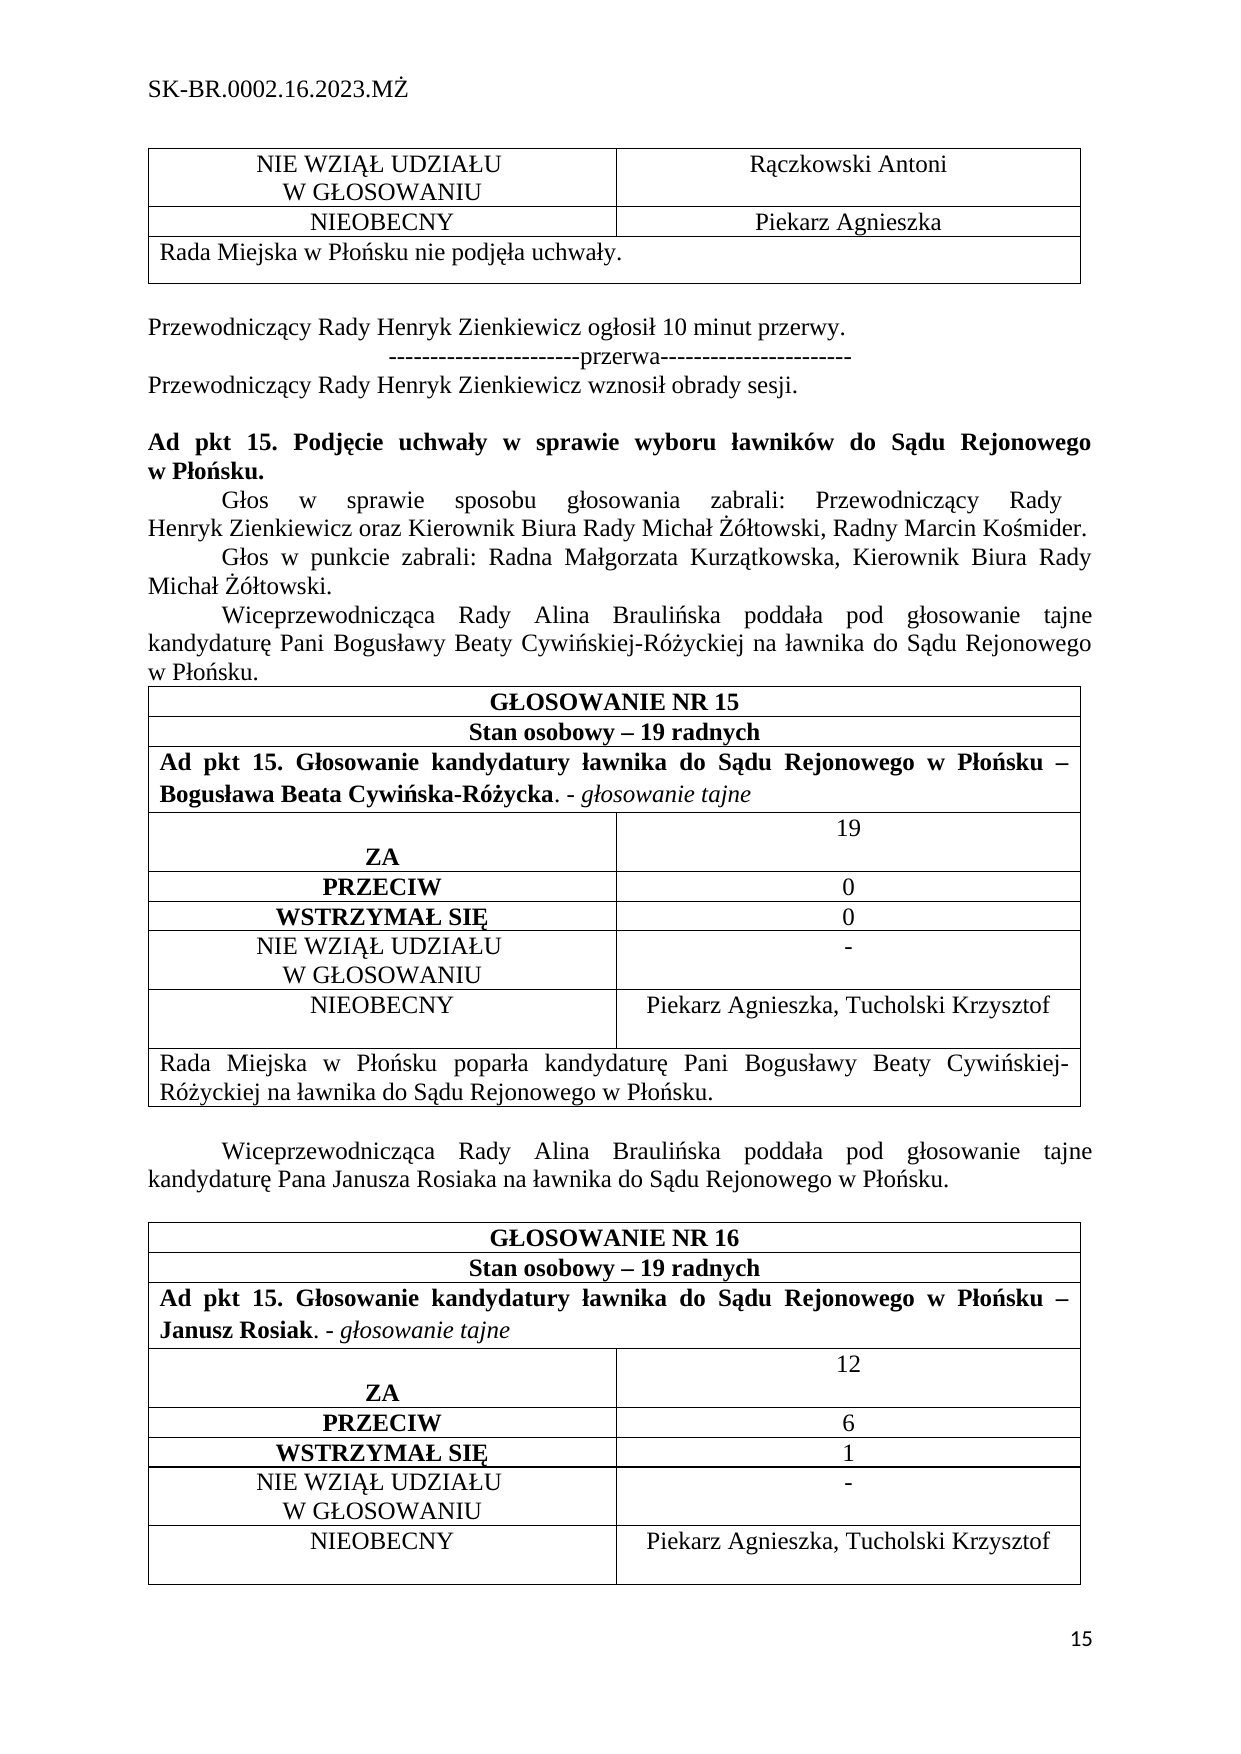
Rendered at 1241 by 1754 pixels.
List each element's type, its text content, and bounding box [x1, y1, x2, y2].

table_cell Stan osobowy – 19 radnych [149, 1253, 1080, 1282]
text Ad pkt 15. Podjęcie uchwały w sprawie wyboru ławników do Sądu Rejonowego w Płońsku. [148, 427, 1093, 485]
table_cell NIE WZIĄŁ UDZIAŁU W GŁOSOWANIU [149, 1468, 616, 1525]
table_cell NIEOBECNY [149, 990, 616, 1047]
table_cell NIEOBECNY [149, 207, 616, 236]
table_cell 0 [617, 872, 1080, 901]
text Przewodniczący Rady Henryk Zienkiewicz ogłosił 10 minut przerwy. [148, 312, 1093, 341]
table_cell Rączkowski Antoni [617, 149, 1080, 206]
text Wiceprzewodnicząca Rady Alina Braulińska poddała pod głosowanie tajne kandydaturę Pani Bogusławy Beaty Cywińskiej-Różyckiej na ławnika do Sądu Rejonowego w Płońsku. [148, 600, 1093, 686]
table_cell 6 [617, 1408, 1080, 1437]
table_cell WSTRZYMAŁ SIĘ [149, 1438, 616, 1466]
text Głos w sprawie sposobu głosowania zabrali: Przewodniczący Rady Henryk Zienkiewicz oraz Kierownik Biura Rady Michał Żółtowski, Radny Marcin Kośmider. [148, 485, 1093, 542]
table_header GŁOSOWANIE NR 15 [149, 687, 1080, 716]
table_cell - [617, 1468, 1080, 1525]
table_cell NIE WZIĄŁ UDZIAŁU W GŁOSOWANIU [149, 931, 616, 989]
table_cell WSTRZYMAŁ SIĘ [149, 902, 616, 930]
text -----------------------przerwa----------------------- [148, 341, 1093, 370]
table_cell NIE WZIĄŁ UDZIAŁU W GŁOSOWANIU [149, 149, 616, 206]
table_cell Piekarz Agnieszka, Tucholski Krzysztof [617, 1526, 1080, 1583]
table_cell NIEOBECNY [149, 1526, 616, 1583]
table_cell Piekarz Agnieszka, Tucholski Krzysztof [617, 990, 1080, 1047]
table_cell Piekarz Agnieszka [617, 207, 1080, 236]
table_cell Rada Miejska w Płońsku nie podjęła uchwały. [149, 237, 1080, 282]
table_cell PRZECIW [149, 872, 616, 901]
table_cell 19 [617, 813, 1080, 871]
table_cell Stan osobowy – 19 radnych [149, 717, 1080, 746]
text Przewodniczący Rady Henryk Zienkiewicz wznosił obrady sesji. [148, 370, 1093, 398]
table_cell 1 [617, 1438, 1080, 1466]
table_header GŁOSOWANIE NR 16 [149, 1223, 1080, 1252]
text Głos w punkcie zabrali: Radna Małgorzata Kurzątkowska, Kierownik Biura Rady Michał Żółtowski. [148, 542, 1093, 600]
table_cell ZA [149, 1349, 616, 1407]
table_cell 0 [617, 902, 1080, 930]
text Wiceprzewodnicząca Rady Alina Braulińska poddała pod głosowanie tajne kandydaturę Pana Janusza Rosiaka na ławnika do Sądu Rejonowego w Płońsku. [148, 1136, 1093, 1193]
table_cell ZA [149, 813, 616, 871]
table_cell - [617, 931, 1080, 989]
table_cell Ad pkt 15. Głosowanie kandydatury ławnika do Sądu Rejonowego w Płońsku –Bogusława Beata Cywińska-Różycka. - głosowanie tajne [149, 747, 1080, 812]
table_cell PRZECIW [149, 1408, 616, 1437]
table_cell Rada Miejska w Płońsku poparła kandydaturę Pani Bogusławy Beaty Cywińskiej-Różyckiej na ławnika do Sądu Rejonowego w Płońsku. [149, 1049, 1080, 1106]
table_cell 12 [617, 1349, 1080, 1407]
table_cell Ad pkt 15. Głosowanie kandydatury ławnika do Sądu Rejonowego w Płońsku – Janusz Rosiak. - głosowanie tajne [149, 1283, 1080, 1348]
